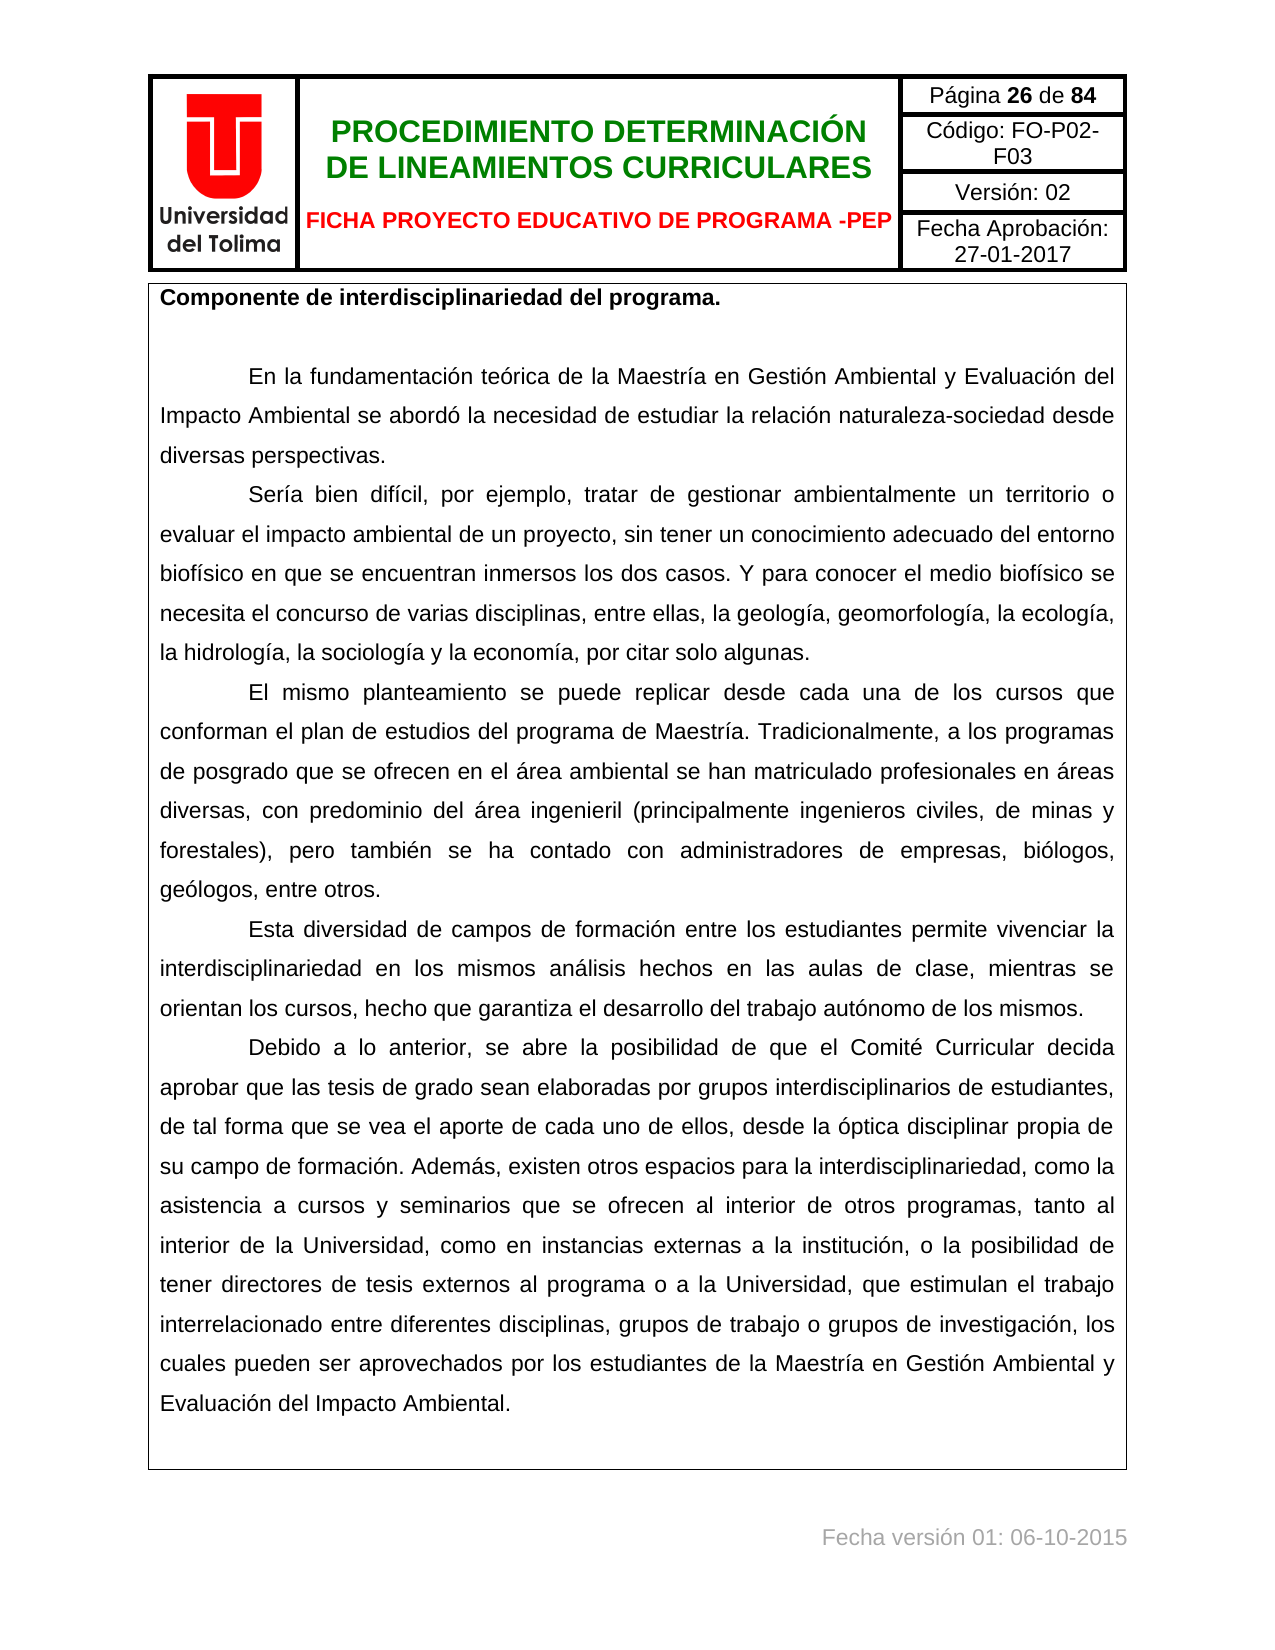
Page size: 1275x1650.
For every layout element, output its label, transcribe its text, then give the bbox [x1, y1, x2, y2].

picture [160, 94, 288, 252]
